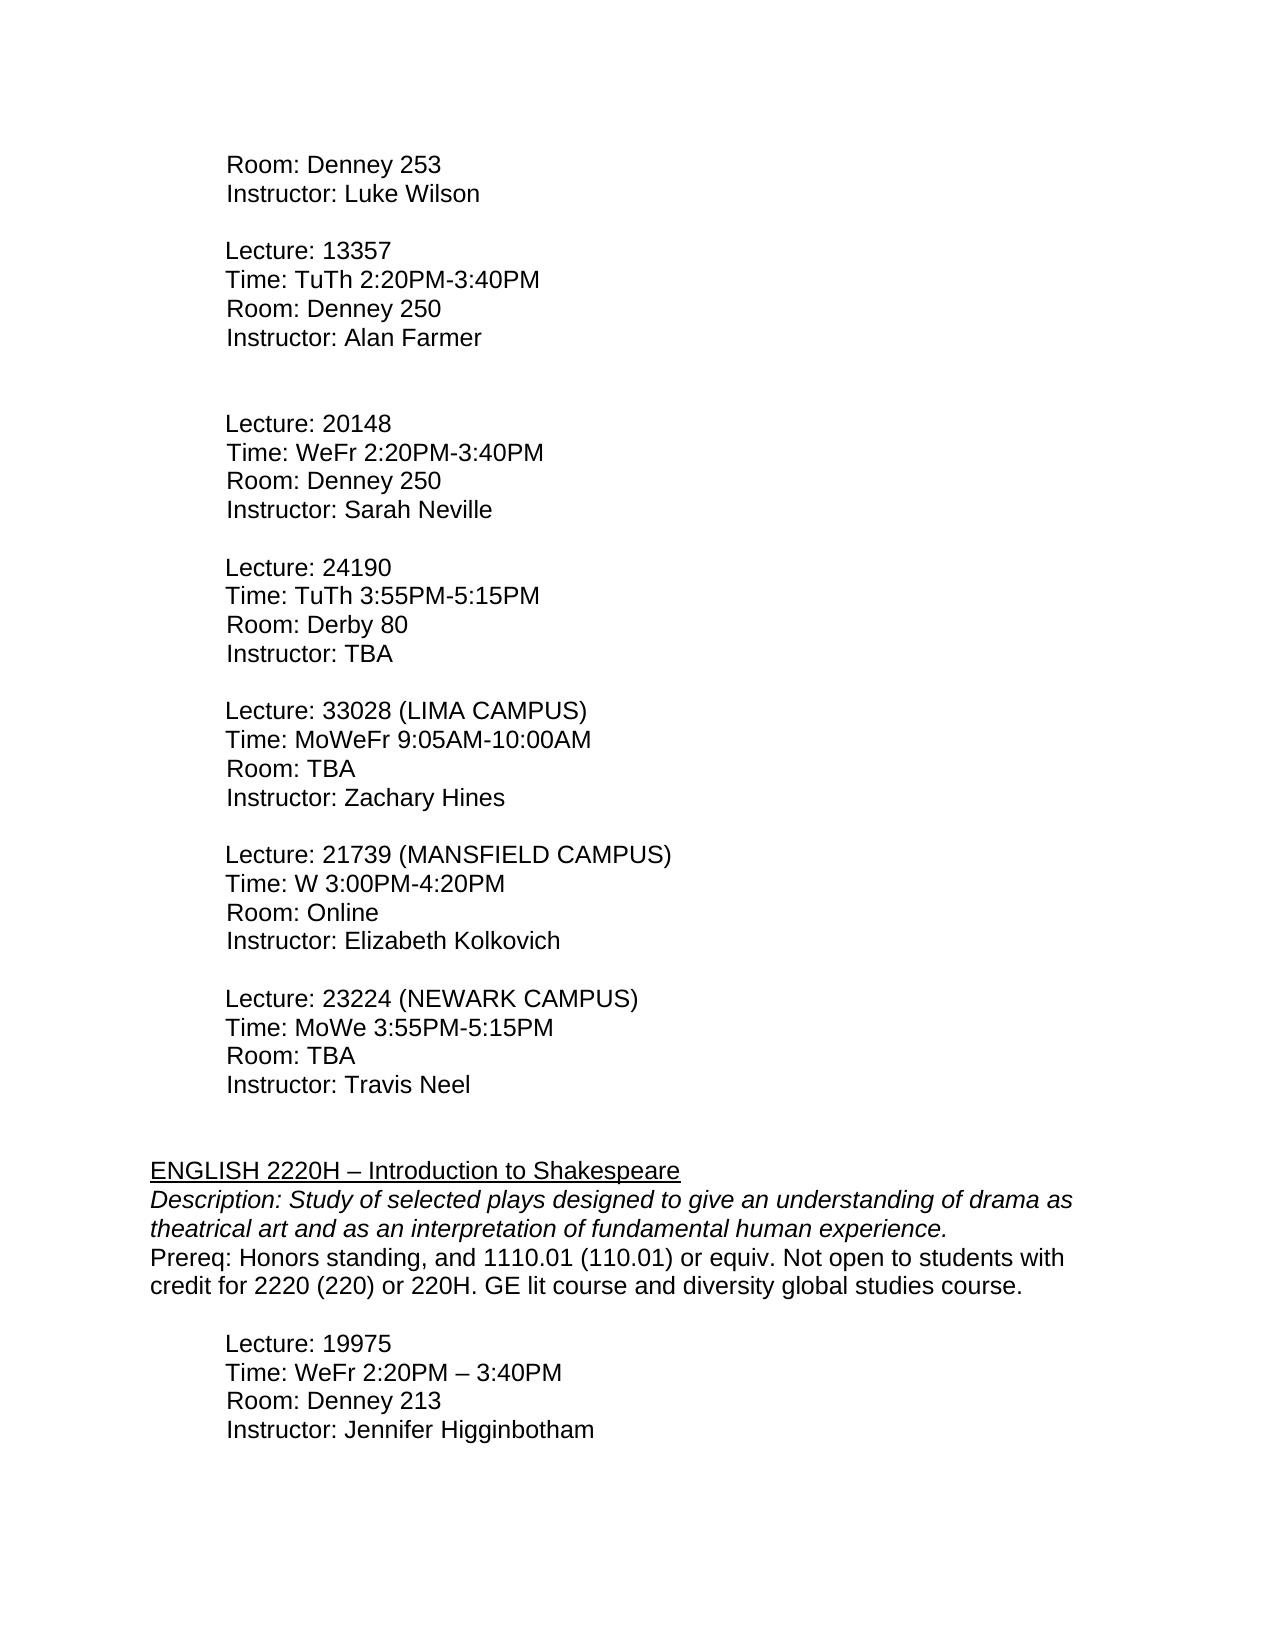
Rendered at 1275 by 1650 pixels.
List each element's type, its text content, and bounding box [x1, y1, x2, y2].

text Time: WeFr 2:20PM-3:40PM [150, 437, 1125, 466]
text Room: Denney 253 Instructor: Luke Wilson [150, 150, 1125, 207]
text Description: Study of selected plays designed to give an understanding of drama as theatrical art and as an interpretation of fundamental human experience. [150, 1185, 1125, 1242]
text Time: TuTh 3:55PM-5:15PM [150, 581, 1125, 610]
text Room: Online Instructor: Elizabeth Kolkovich [150, 897, 1125, 955]
text Lecture: 24190 [150, 552, 1125, 581]
text Lecture: 19975 [150, 1329, 1125, 1357]
text Lecture: 33028 (LIMA CAMPUS) [150, 696, 1125, 725]
text Time: MoWeFr 9:05AM-10:00AM [150, 725, 1125, 754]
text Lecture: 23224 (NEWARK CAMPUS) [150, 984, 1125, 1012]
text Prereq: Honors standing, and 1110.01 (110.01) or equiv. Not open to students with credit for 2220 (220) or 220H. GE lit course and diversity global studies course. [150, 1242, 1125, 1300]
text Room: Derby 80 Instructor: TBA [150, 610, 1125, 667]
text Lecture: 21739 (MANSFIELD CAMPUS) [150, 840, 1125, 869]
text Time: MoWe 3:55PM-5:15PM [150, 1012, 1125, 1041]
text Time: W 3:00PM-4:20PM [150, 869, 1125, 897]
text ENGLISH 2220H – Introduction to Shakespeare [150, 1156, 1125, 1185]
text Time: WeFr 2:20PM – 3:40PM [150, 1357, 1125, 1386]
text Room: Denney 250 Instructor: Sarah Neville [150, 466, 1125, 524]
text Room: Denney 213 Instructor: Jennifer Higginbotham [150, 1386, 1125, 1444]
text Lecture: 20148 [150, 409, 1125, 437]
text Lecture: 13357 [150, 236, 1125, 265]
text Room: Denney 250 Instructor: Alan Farmer [150, 294, 1125, 351]
text Room: TBA Instructor: Travis Neel [150, 1041, 1125, 1099]
text Room: TBA Instructor: Zachary Hines [150, 754, 1125, 811]
text Time: TuTh 2:20PM-3:40PM [150, 265, 1125, 294]
